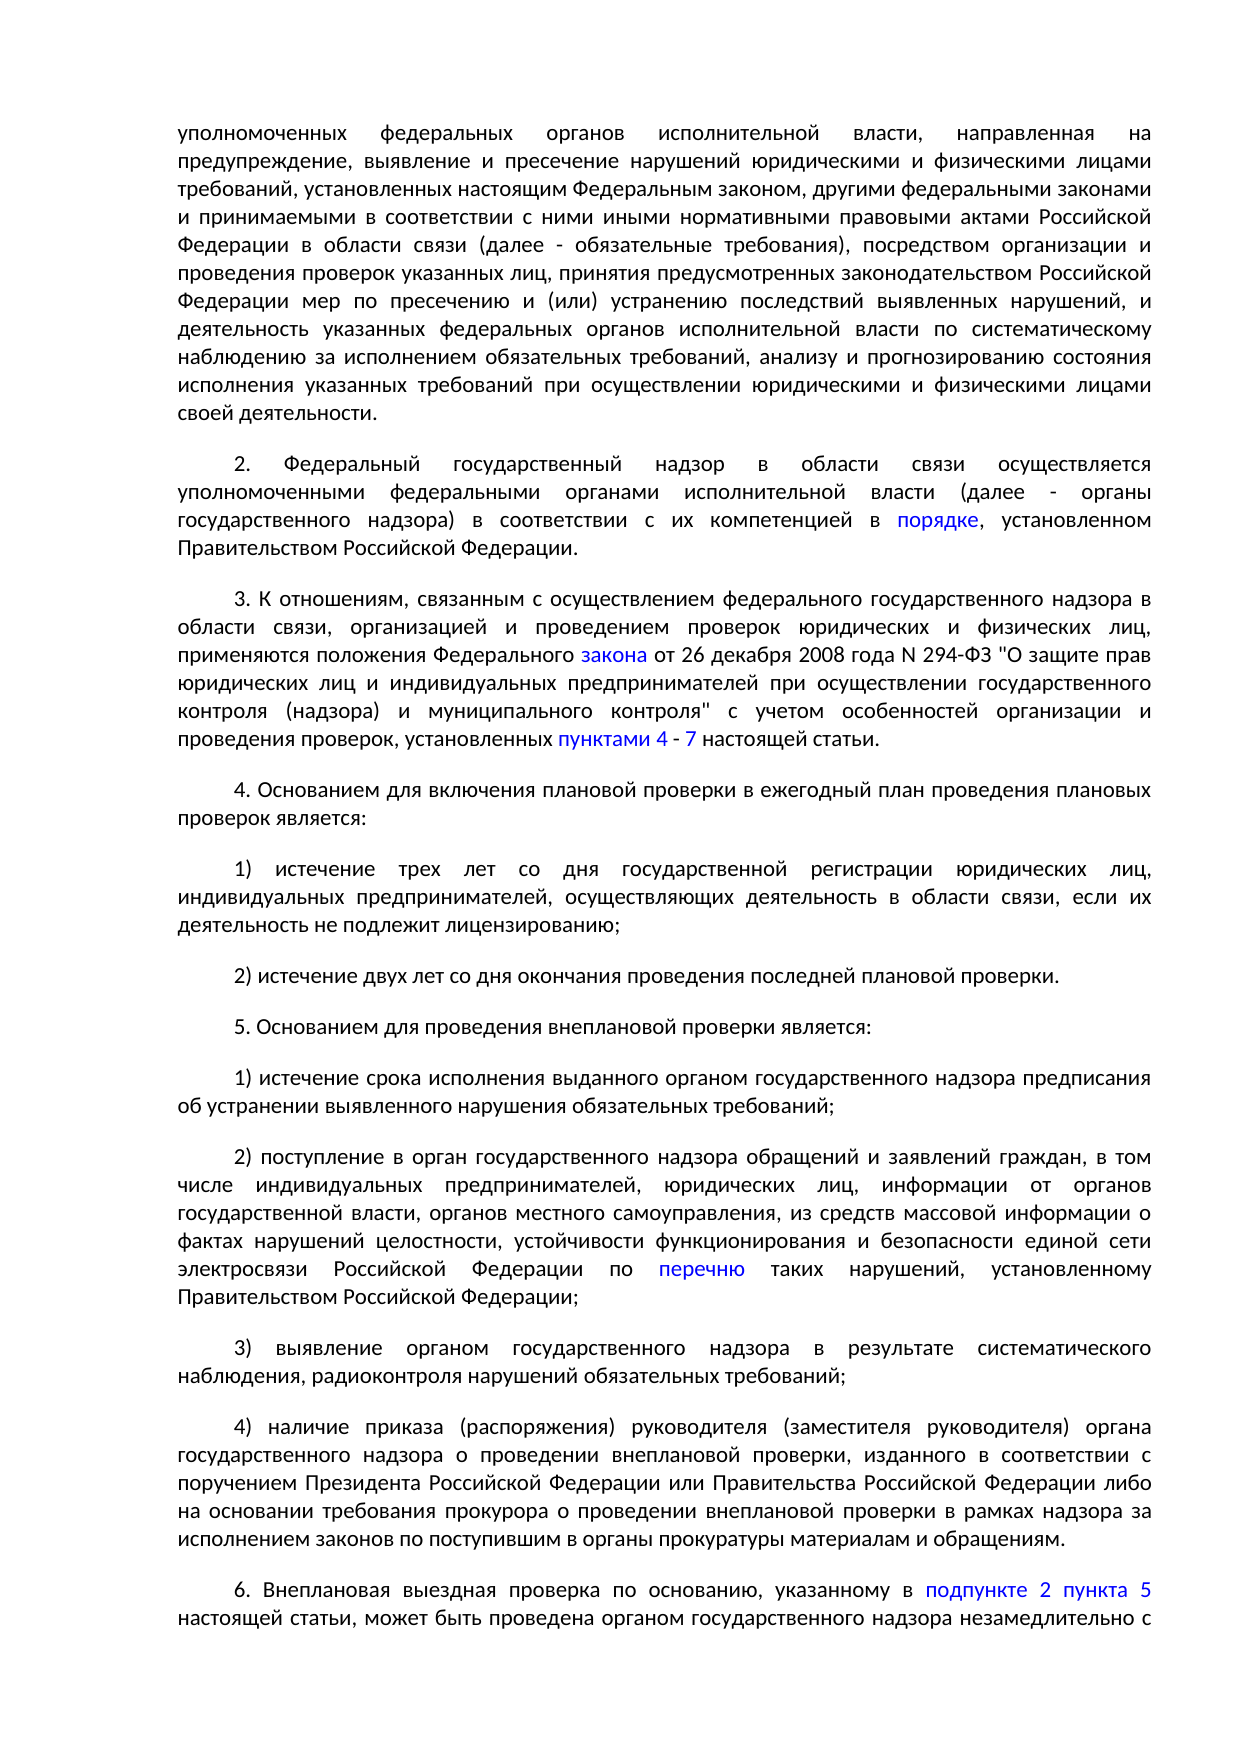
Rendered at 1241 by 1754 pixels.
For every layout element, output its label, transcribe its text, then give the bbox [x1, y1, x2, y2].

text 1) истечение срока исполнения выданного органом государственного надзора предписания об устранении выявленного нарушения обязательных требований; [177, 1063, 1152, 1119]
text 3) выявление органом государственного надзора в результате систематического наблюдения, радиоконтроля нарушений обязательных требований; [177, 1333, 1152, 1389]
text 4) наличие приказа (распоряжения) руководителя (заместителя руководителя) органа государственного надзора о проведении внеплановой проверки, изданного в соответствии с поручением Президента Российской Федерации или Правительства Российской Федерации либо на основании требования прокурора о проведении внеплановой проверки в рамках надзора за исполнением законов по поступившим в органы прокуратуры материалам и обращениям. [177, 1412, 1152, 1552]
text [177, 118, 1152, 426]
text 4. Основанием для включения плановой проверки в ежегодный план проведения плановых проверок является: [177, 775, 1152, 831]
text 2) истечение двух лет со дня окончания проведения последней плановой проверки. [177, 961, 1152, 989]
text 2) поступление в орган государственного надзора обращений и заявлений граждан, в том числе индивидуальных предпринимателей, юридических лиц, информации от органов государственной власти, органов местного самоуправления, из средств массовой информации о фактах нарушений целостности, устойчивости функционирования и безопасности единой сети электросвязи Российской Федерации по перечню таких нарушений, установленному Правительством Российской Федерации; [177, 1142, 1152, 1310]
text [177, 1575, 1152, 1631]
text 5. Основанием для проведения внеплановой проверки является: [177, 1012, 1152, 1040]
text 2. Федеральный государственный надзор в области связи осуществляется уполномоченными федеральными органами исполнительной власти (далее - органы государственного надзора) в соответствии с их компетенцией в порядке, установленном Правительством Российской Федерации. [177, 449, 1152, 561]
text 1) истечение трех лет со дня государственной регистрации юридических лиц, индивидуальных предпринимателей, осуществляющих деятельность в области связи, если их деятельность не подлежит лицензированию; [177, 854, 1152, 938]
text 3. К отношениям, связанным с осуществлением федерального государственного надзора в области связи, организацией и проведением проверок юридических и физических лиц, применяются положения Федерального закона от 26 декабря 2008 года N 294-ФЗ "О защите прав юридических лиц и индивидуальных предпринимателей при осуществлении государственного контроля (надзора) и муниципального контроля" с учетом особенностей организации и проведения проверок, установленных пунктами 4 - 7 настоящей статьи. [177, 584, 1152, 752]
